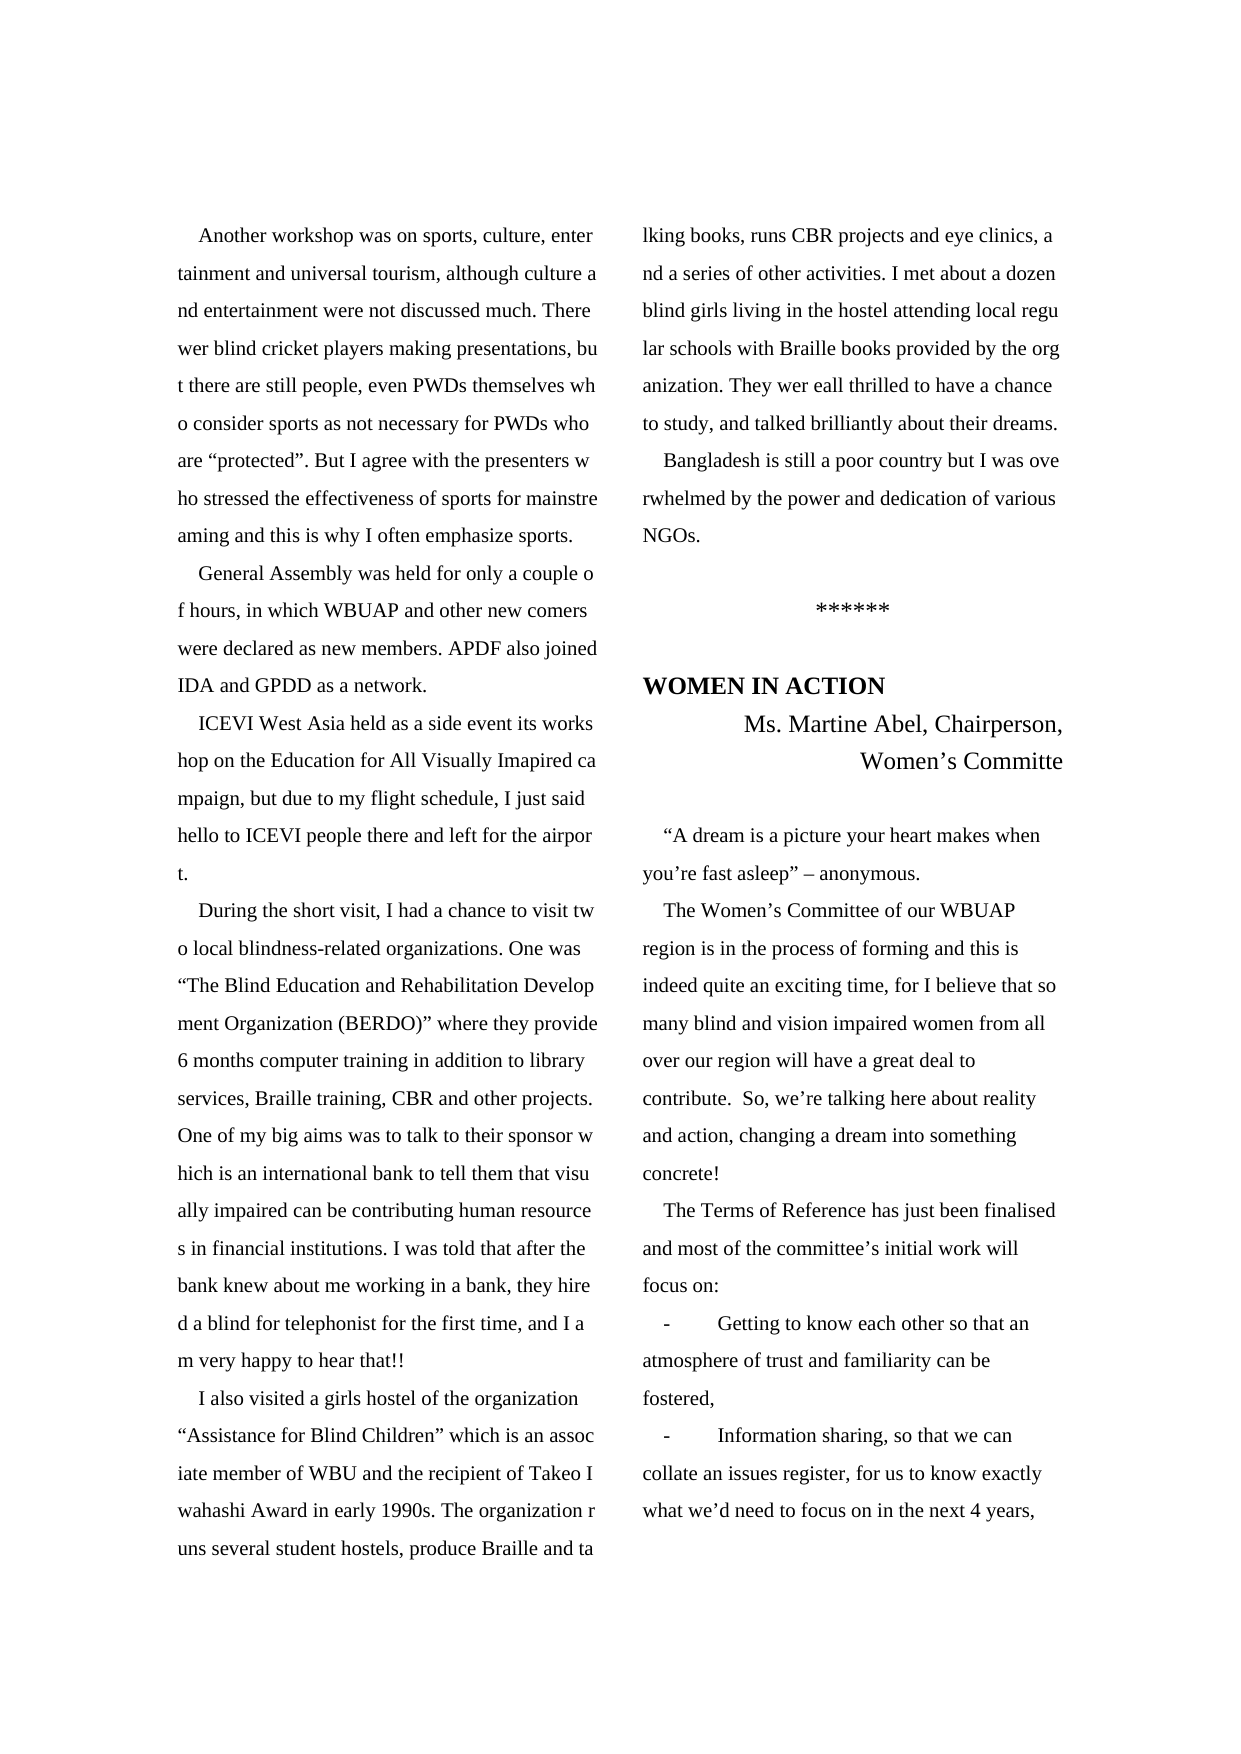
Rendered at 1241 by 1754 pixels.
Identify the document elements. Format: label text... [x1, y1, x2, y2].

text During the short visit, I had a chance to visit two local blindness-related organizations. One was “The Blind Education and Rehabilitation Development Organization (BERDO)” where they provide 6 months computer training in addition to library services, Braille training, CBR and other projects. One of my big aims was to talk to their sponsor which is an international bank to tell them that visually impaired can be contributing human resources in financial institutions. I was told that after the bank knew about me working in a bank, they hired a blind for telephonist for the first time, and I am very happy to hear that!! [177, 892, 598, 1379]
text “A dream is a picture your heart makes when you’re fast asleep” – anonymous. [642, 817, 1063, 892]
text ****** [642, 592, 1063, 629]
text Ms. Martine Abel, Chairperson, Women’s Committe [642, 704, 1063, 779]
text I also visited a girls hostel of the organization “Assistance for Blind Children” which is an associate member of WBU and the recipient of Takeo Iwahashi Award in early 1990s. The organization runs several student hostels, produce Braille and talking books, runs CBR projects and eye clinics, and a series of other activities. I met about a dozen blind girls living in the hostel attending local regular schools with Braille books provided by the organization. They wer eall thrilled to have a chance to study, and talked brilliantly about their dreams. [642, 217, 1063, 442]
text WOMEN IN ACTION [642, 667, 1063, 704]
text I also visited a girls hostel of the organization “Assistance for Blind Children” which is an associate member of WBU and the recipient of Takeo Iwahashi Award in early 1990s. The organization runs several student hostels, produce Braille and talking books, runs CBR projects and eye clinics, and a series of other activities. I met about a dozen blind girls living in the hostel attending local regular schools with Braille books provided by the organization. They wer eall thrilled to have a chance to study, and talked brilliantly about their dreams. [177, 1379, 598, 1567]
text Another workshop was on sports, culture, entertainment and universal tourism, although culture and entertainment were not discussed much. There wer blind cricket players making presentations, but there are still people, even PWDs themselves who consider sports as not necessary for PWDs who are “protected”. But I agree with the presenters who stressed the effectiveness of sports for mainstreaming and this is why I often emphasize sports. [177, 217, 598, 554]
text Bangladesh is still a poor country but I was overwhelmed by the power and dedication of various NGOs. [642, 442, 1063, 554]
text The Terms of Reference has just been finalised and most of the committee’s initial work will focus on: [642, 1192, 1063, 1304]
list Information sharing, so that we can collate an issues register, for us to know exactly what we’d need to focus on in the next 4 years, [642, 1417, 1063, 1529]
list Getting to know each other so that an atmosphere of trust and familiarity can be fostered, [642, 1304, 1063, 1417]
text The Women’s Committee of our WBUAP region is in the process of forming and this is indeed quite an exciting time, for I believe that so many blind and vision impaired women from all over our region will have a great deal to contribute. So, we’re talking here about reality and action, changing a dream into something concrete! [642, 892, 1063, 1192]
text ICEVI West Asia held as a side event its workshop on the Education for All Visually Imapired campaign, but due to my flight schedule, I just said hello to ICEVI people there and left for the airport. [177, 704, 598, 892]
text General Assembly was held for only a couple of hours, in which WBUAP and other new comers were declared as new members. APDF also joined IDA and GPDD as a network. [177, 554, 598, 704]
